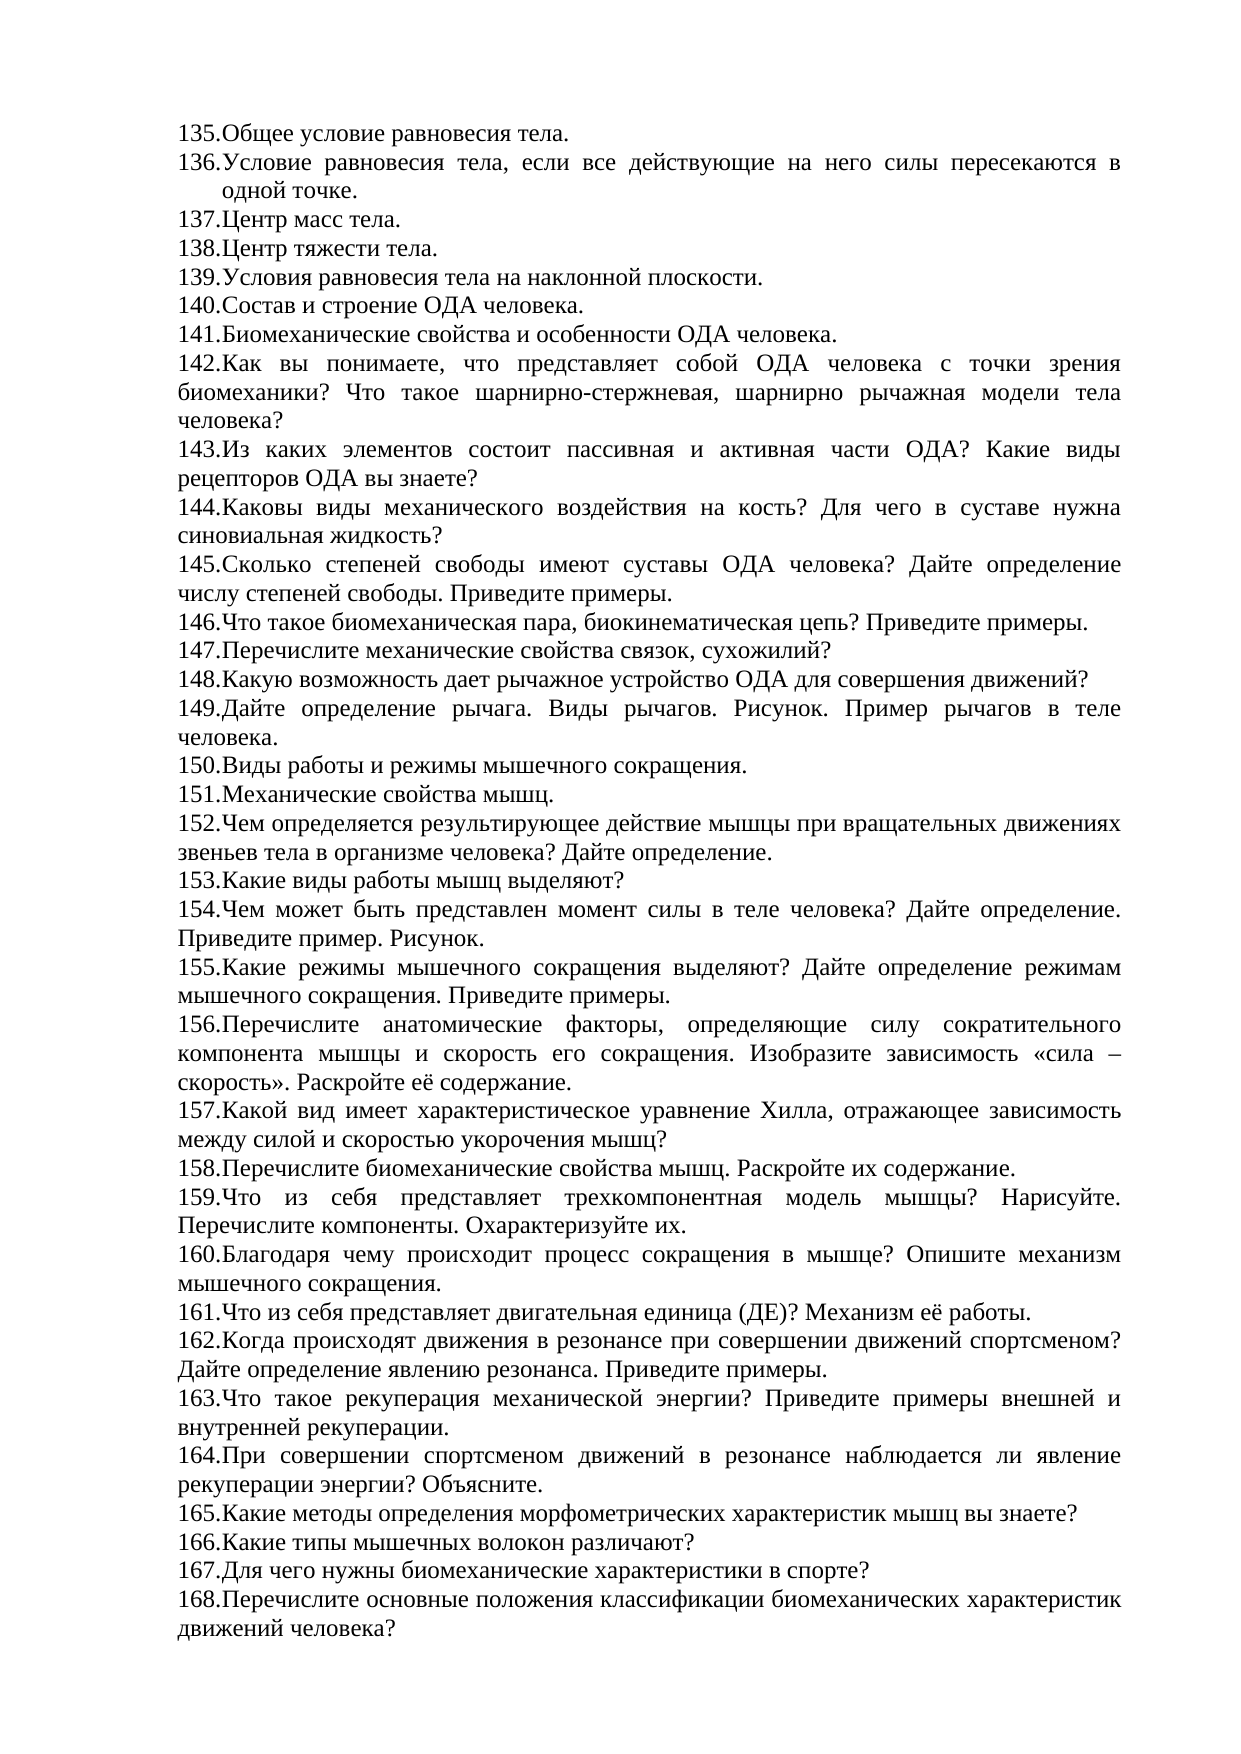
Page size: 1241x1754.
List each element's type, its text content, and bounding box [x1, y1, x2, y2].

list Перечислите анатомические факторы, определяющие силу сократительного компонента мышцы и скорость его сокращения. Изобразите зависимость «сила – скорость». Раскройте её содержание. [177, 1009, 1122, 1096]
list Какую возможность дает рычажное устройство ОДА для совершения движений? [177, 664, 1122, 693]
list Биомеханические свойства и особенности ОДА человека. [177, 319, 1122, 348]
list Как вы понимаете, что представляет собой ОДА человека с точки зрения биомеханики? Что такое шарнирно-стержневая, шарнирно рычажная модели тела человека? [177, 348, 1122, 434]
list Когда происходят движения в резонансе при совершении движений спортсменом? Дайте определение явлению резонанса. Приведите примеры. [177, 1326, 1122, 1383]
list Какие виды работы мышц выделяют? [177, 866, 1122, 894]
list Механические свойства мышц. [177, 779, 1122, 808]
list Какой вид имеет характеристическое уравнение Хилла, отражающее зависимость между силой и скоростью укорочения мышц? [177, 1096, 1122, 1153]
list Перечислите биомеханические свойства мышц. Раскройте их содержание. [177, 1153, 1122, 1182]
list Перечислите основные положения классификации биомеханических характеристик движений человека? [177, 1584, 1122, 1642]
list Для чего нужны биомеханические характеристики в спорте? [177, 1556, 1122, 1584]
list Какие методы определения морфометрических характеристик мышц вы знаете? [177, 1498, 1122, 1527]
list Благодаря чему происходит процесс сокращения в мышце? Опишите механизм мышечного сокращения. [177, 1239, 1122, 1297]
list Что такое рекуперация механической энергии? Приведите примеры внешней и внутренней рекуперации. [177, 1383, 1122, 1441]
list Что из себя представляет двигательная единица (ДЕ)? Механизм её работы. [177, 1297, 1122, 1326]
list Сколько степеней свободы имеют суставы ОДА человека? Дайте определение числу степеней свободы. Приведите примеры. [177, 549, 1122, 607]
list Чем может быть представлен момент силы в теле человека? Дайте определение. Приведите пример. Рисунок. [177, 894, 1122, 952]
list Дайте определение рычага. Виды рычагов. Рисунок. Пример рычагов в теле человека. [177, 693, 1122, 751]
list Перечислите механические свойства связок, сухожилий? [177, 636, 1122, 664]
list Какие режимы мышечного сокращения выделяют? Дайте определение режимам мышечного сокращения. Приведите примеры. [177, 952, 1122, 1009]
list Виды работы и режимы мышечного сокращения. [177, 751, 1122, 779]
list Что из себя представляет трехкомпонентная модель мышцы? Нарисуйте. Перечислите компоненты. Охарактеризуйте их. [177, 1182, 1122, 1239]
list Условие равновесия тела, если все действующие на него силы пересекаются в одной точке. [177, 147, 1122, 204]
list Из каких элементов состоит пассивная и активная части ОДА? Какие виды рецепторов ОДА вы знаете? [177, 434, 1122, 492]
list Общее условие равновесия тела. [177, 118, 1122, 147]
list Центр тяжести тела. [177, 233, 1122, 262]
list Условия равновесия тела на наклонной плоскости. [177, 262, 1122, 291]
list Состав и строение ОДА человека. [177, 291, 1122, 319]
list Каковы виды механического воздействия на кость? Для чего в суставе нужна синовиальная жидкость? [177, 492, 1122, 549]
list Центр масс тела. [177, 204, 1122, 233]
list Что такое биомеханическая пара, биокинематическая цепь? Приведите примеры. [177, 607, 1122, 636]
list Какие типы мышечных волокон различают? [177, 1527, 1122, 1556]
list При совершении спортсменом движений в резонансе наблюдается ли явление рекуперации энергии? Объясните. [177, 1441, 1122, 1498]
list Чем определяется результирующее действие мышцы при вращательных движениях звеньев тела в организме человека? Дайте определение. [177, 808, 1122, 866]
